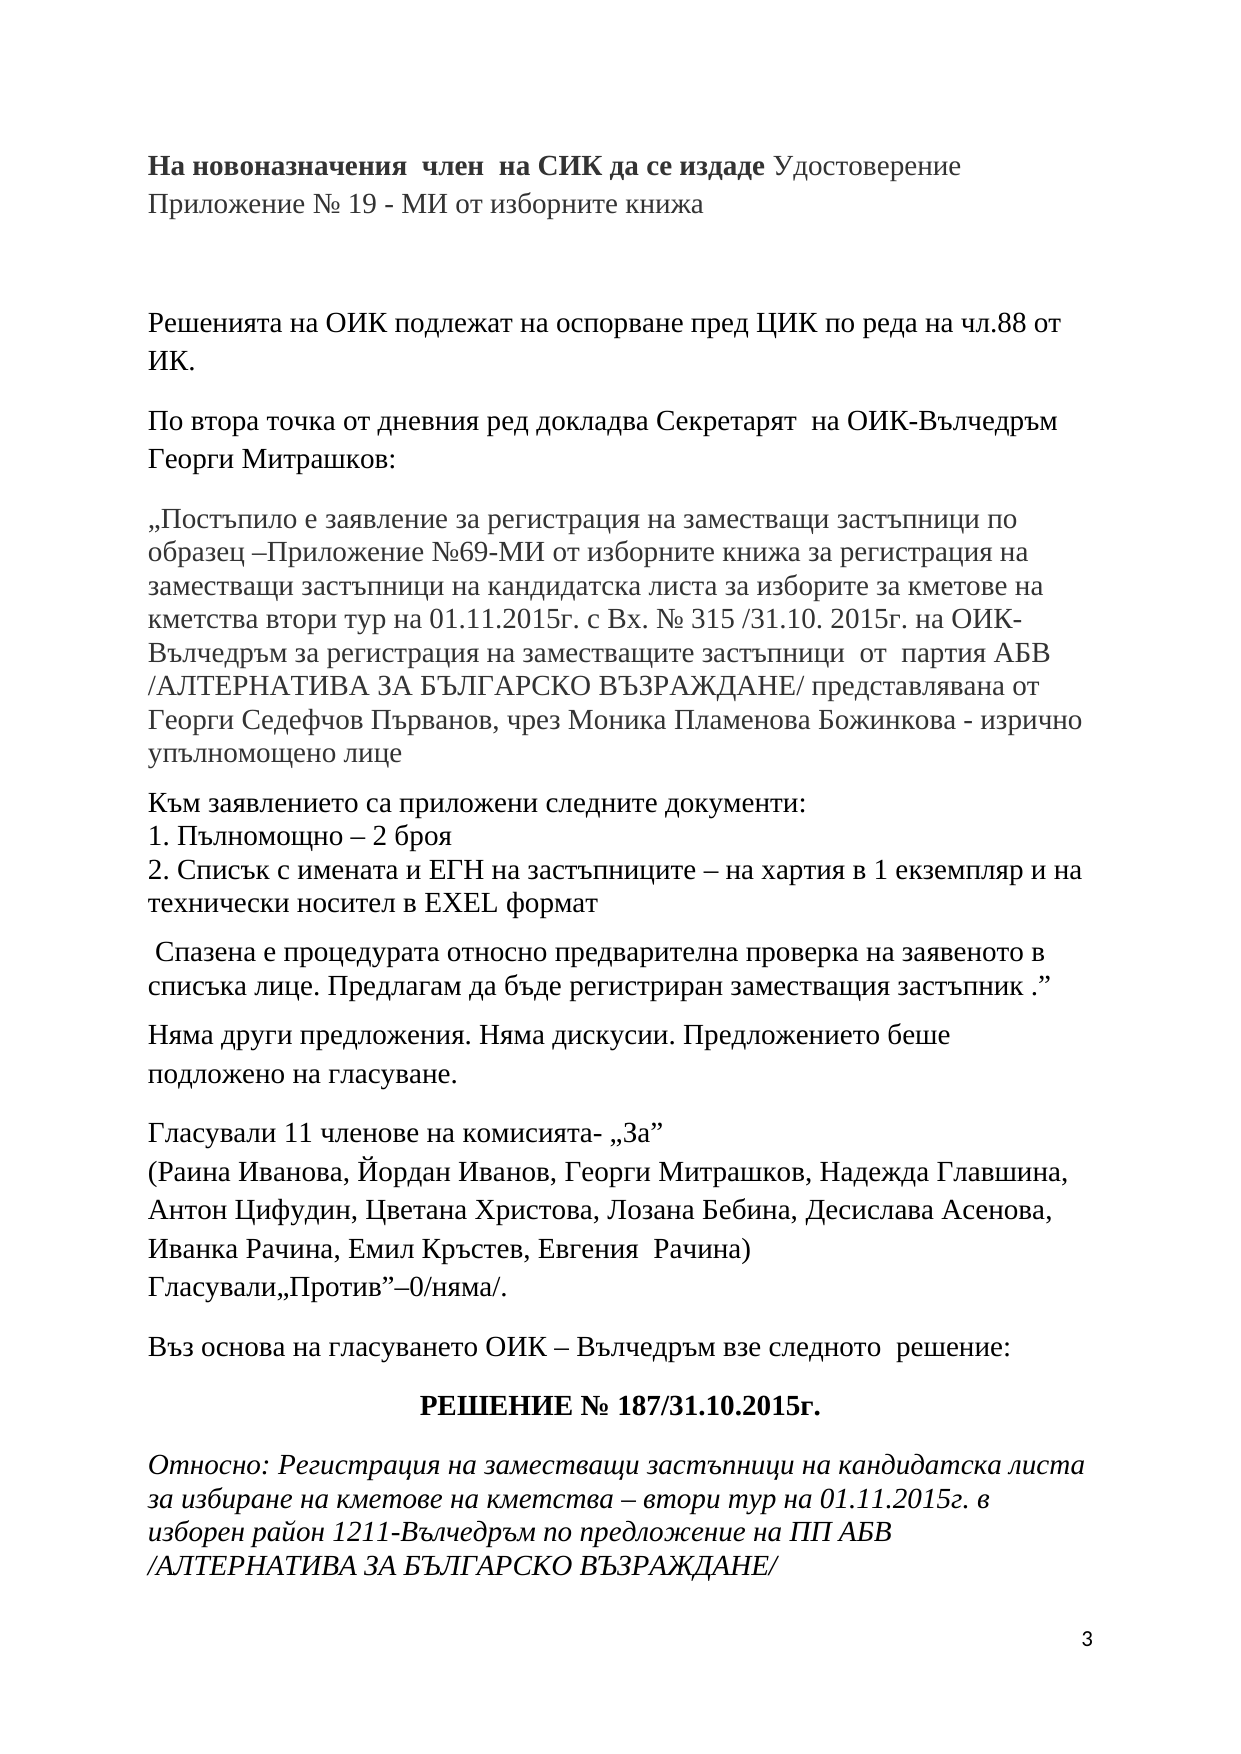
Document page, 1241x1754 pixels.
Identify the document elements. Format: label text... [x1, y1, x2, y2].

text На новоназначения член на СИК да се издаде Удостоверение Приложение № 19 - МИ от изборните книжа [148, 148, 1093, 220]
text Решенията на ОИК подлежат на оспорване пред ЦИК по реда на чл.88 от ИК. [148, 305, 1093, 377]
text „Постъпило е заявление за регистрация на заместващи застъпници по образец –Приложение №69-МИ от изборните книжа за регистрация на заместващи застъпници на кандидатска листа за изборите за кметове на кметства втори тур на 01.11.2015г. с Вх. № 315 /31.10. 2015г. на ОИК-Вълчедръм за регистрация на заместващите застъпници от партия АБВ /АЛТЕРНАТИВА ЗА БЪЛГАРСКО ВЪЗРАЖДАНЕ/ представлявана от Георги Седефчов Първанов, чрез Моника Пламенова Божинкова - изрично упълномощено лице [148, 501, 1093, 769]
text Относно: Регистрация на заместващи застъпници на кандидатска листа за избиране на кметове на кметства – втори тур на 01.11.2015г. в изборен район 1211-Вълчедръм по предложение на ПП АБВ /АЛТЕРНАТИВА ЗА БЪЛГАРСКО ВЪЗРАЖДАНЕ/ [148, 1447, 1093, 1582]
text Въз основа на гласуването ОИК – Вълчедръм взе следното решение: [148, 1329, 1093, 1362]
text Гласували 11 членове на комисията- „За” (Раина Иванова, Йордан Иванов, Георги Митрашков, Надежда Главшина, Антон Цифудин, Цветана Христова, Лозана Бебина, Десислава Асенова, Иванка Рачина, Емил Кръстев, Евгения Рачина) Гласували„Против”–0/няма/. [148, 1115, 1093, 1303]
text Към заявлението са приложени следните документи: 1. Пълномощно – 2 броя 2. Списък с имената и ЕГН на застъпниците – на хартия в 1 екземпляр и на технически носител в EXEL формат [148, 785, 1093, 919]
text Спазена е процедурата относно предварителна проверка на заявеното в списъка лице. Предлагам да бъде регистриран заместващия застъпник .” [148, 934, 1093, 1002]
text По втора точка от дневния ред докладва Секретарят на ОИК-Вълчедръм Георги Митрашков: [148, 403, 1093, 475]
text РЕШЕНИЕ № 187/31.10.2015г. [148, 1388, 1093, 1422]
text Няма други предложения. Няма дискусии. Предложението беше подложено на гласуване. [148, 1017, 1093, 1089]
